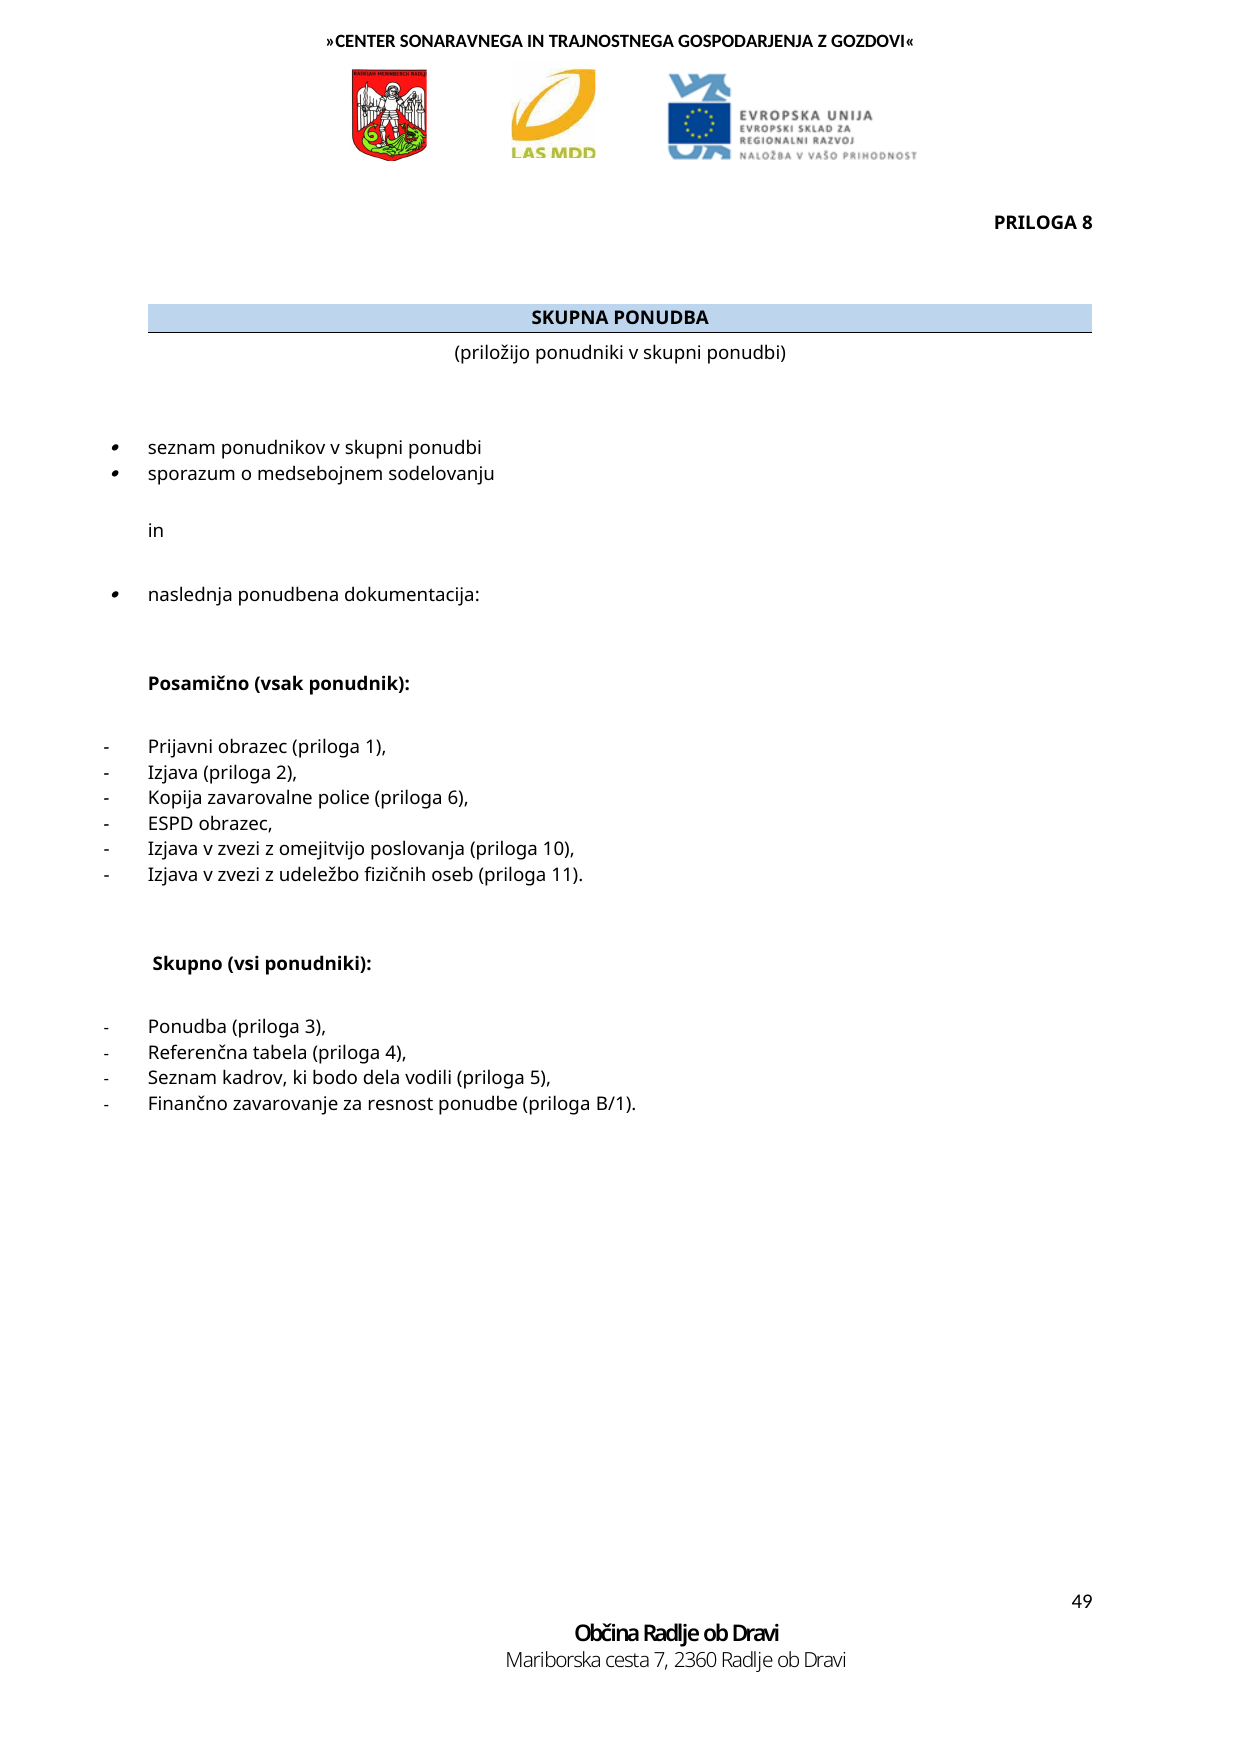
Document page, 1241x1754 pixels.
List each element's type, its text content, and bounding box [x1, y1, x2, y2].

text Posamično (vsak ponudnik): [148, 670, 1092, 695]
list naslednja ponudbena dokumentacija: [110, 581, 1092, 606]
text in [148, 517, 1092, 543]
list Seznam kadrov, ki bodo dela vodili (priloga 5), [103, 1065, 1092, 1090]
picture [511, 60, 596, 157]
list Finančno zavarovanje za resnost ponudbe (priloga B/1). [103, 1090, 1092, 1116]
picture [348, 68, 427, 159]
list ESPD obrazec, [103, 810, 1092, 836]
picture [653, 60, 928, 169]
text (priložijo ponudniki v skupni ponudbi) [148, 339, 1092, 365]
list seznam ponudnikov v skupni ponudbi [110, 434, 1092, 460]
text SKUPNA PONUDBA [148, 304, 1092, 332]
list Ponudba (priloga 3), [103, 1014, 1092, 1039]
text PRILOGA 8 [148, 209, 1092, 234]
list Izjava (priloga 2), [103, 759, 1092, 784]
list Izjava v zvezi z omejitvijo poslovanja (priloga 10), [103, 836, 1092, 861]
list Prijavni obrazec (priloga 1), [103, 733, 1092, 759]
list sporazum o medsebojnem sodelovanju [110, 460, 1092, 486]
text Skupno (vsi ponudniki): [148, 950, 1092, 976]
list Kopija zavarovalne police (priloga 6), [103, 784, 1092, 810]
list Referenčna tabela (priloga 4), [103, 1039, 1092, 1065]
list Izjava v zvezi z udeležbo fizičnih oseb (priloga 11). [103, 861, 1092, 887]
